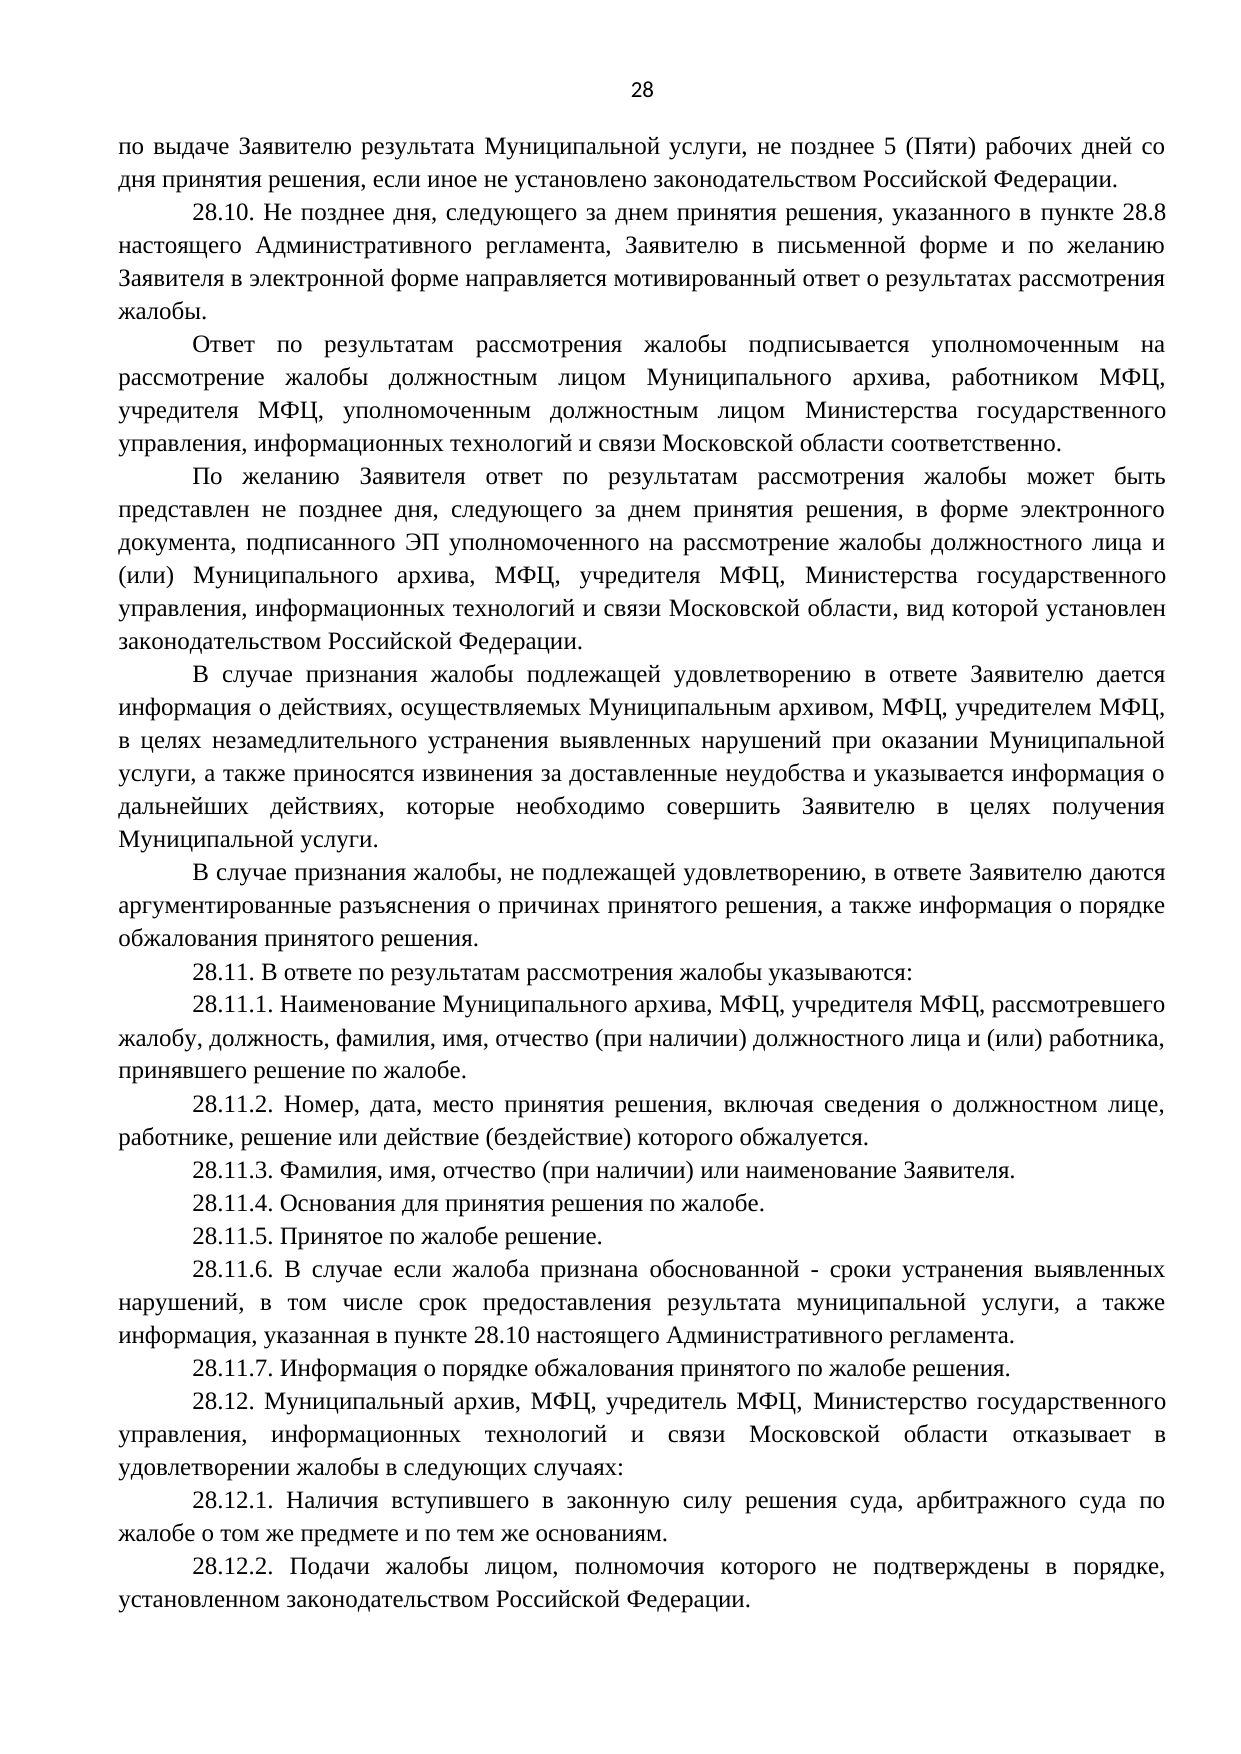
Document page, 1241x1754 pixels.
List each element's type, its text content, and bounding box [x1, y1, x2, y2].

text 28.11. В ответе по результатам рассмотрения жалобы указываются: [118, 957, 1166, 985]
text 28.11.5. Принятое по жалобе решение. [118, 1221, 1166, 1249]
text 28.11.4. Основания для принятия решения по жалобе. [118, 1188, 1166, 1216]
text 28.10. Не позднее дня, следующего за днем принятия решения, указанного в пункте 28.8 настоящего Административного регламента, Заявителю в письменной форме и по желанию Заявителя в электронной форме направляется мотивированный ответ о результатах рассмотрения жалобы. [118, 197, 1166, 325]
text 28.11.6. В случае если жалоба признана обоснованной - сроки устранения выявленных нарушений, в том числе срок предоставления результата муниципальной услуги, а также информация, указанная в пункте 28.10 настоящего Административного регламента. [118, 1254, 1166, 1348]
text 28.11.3. Фамилия, имя, отчество (при наличии) или наименование Заявителя. [118, 1155, 1166, 1183]
text В случае признания жалобы, не подлежащей удовлетворению, в ответе Заявителю даются аргументированные разъяснения о причинах принятого решения, а также информация о порядке обжалования принятого решения. [118, 857, 1166, 952]
text В случае признания жалобы подлежащей удовлетворению в ответе Заявителю дается информация о действиях, осуществляемых Муниципальным архивом, МФЦ, учредителем МФЦ, в целях незамедлительного устранения выявленных нарушений при оказании Муниципальной услуги, а также приносятся извинения за доставленные неудобства и указывается информация о дальнейших действиях, которые необходимо совершить Заявителю в целях получения Муниципальной услуги. [118, 659, 1166, 853]
text Ответ по результатам рассмотрения жалобы подписывается уполномоченным на рассмотрение жалобы должностным лицом Муниципального архива, работником МФЦ, учредителя МФЦ, уполномоченным должностным лицом Министерства государственного управления, информационных технологий и связи Московской области соответственно. [118, 329, 1166, 457]
text 28.11.1. Наименование Муниципального архива, МФЦ, учредителя МФЦ, рассмотревшего жалобу, должность, фамилия, имя, отчество (при наличии) должностного лица и (или) работника, принявшего решение по жалобе. [118, 989, 1166, 1084]
text 28.11.2. Номер, дата, место принятия решения, включая сведения о должностном лице, работнике, решение или действие (бездействие) которого обжалуется. [118, 1089, 1166, 1150]
text 28.11.7. Информация о порядке обжалования принятого по жалобе решения. [118, 1353, 1166, 1382]
text 28.12.1. Наличия вступившего в законную силу решения суда, арбитражного суда по жалобе о том же предмете и по тем же основаниям. [118, 1485, 1166, 1547]
text 28.12.2. Подачи жалобы лицом, полномочия которого не подтверждены в порядке, установленном законодательством Российской Федерации. [118, 1551, 1166, 1613]
text По желанию Заявителя ответ по результатам рассмотрения жалобы может быть представлен не позднее дня, следующего за днем принятия решения, в форме электронного документа, подписанного ЭП уполномоченного на рассмотрение жалобы должностного лица и (или) Муниципального архива, МФЦ, учредителя МФЦ, Министерства государственного управления, информационных технологий и связи Московской области, вид которой установлен законодательством Российской Федерации. [118, 461, 1166, 655]
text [118, 131, 1166, 193]
text 28.12. Муниципальный архив, МФЦ, учредитель МФЦ, Министерство государственного управления, информационных технологий и связи Московской области отказывает в удовлетворении жалобы в следующих случаях: [118, 1386, 1166, 1481]
